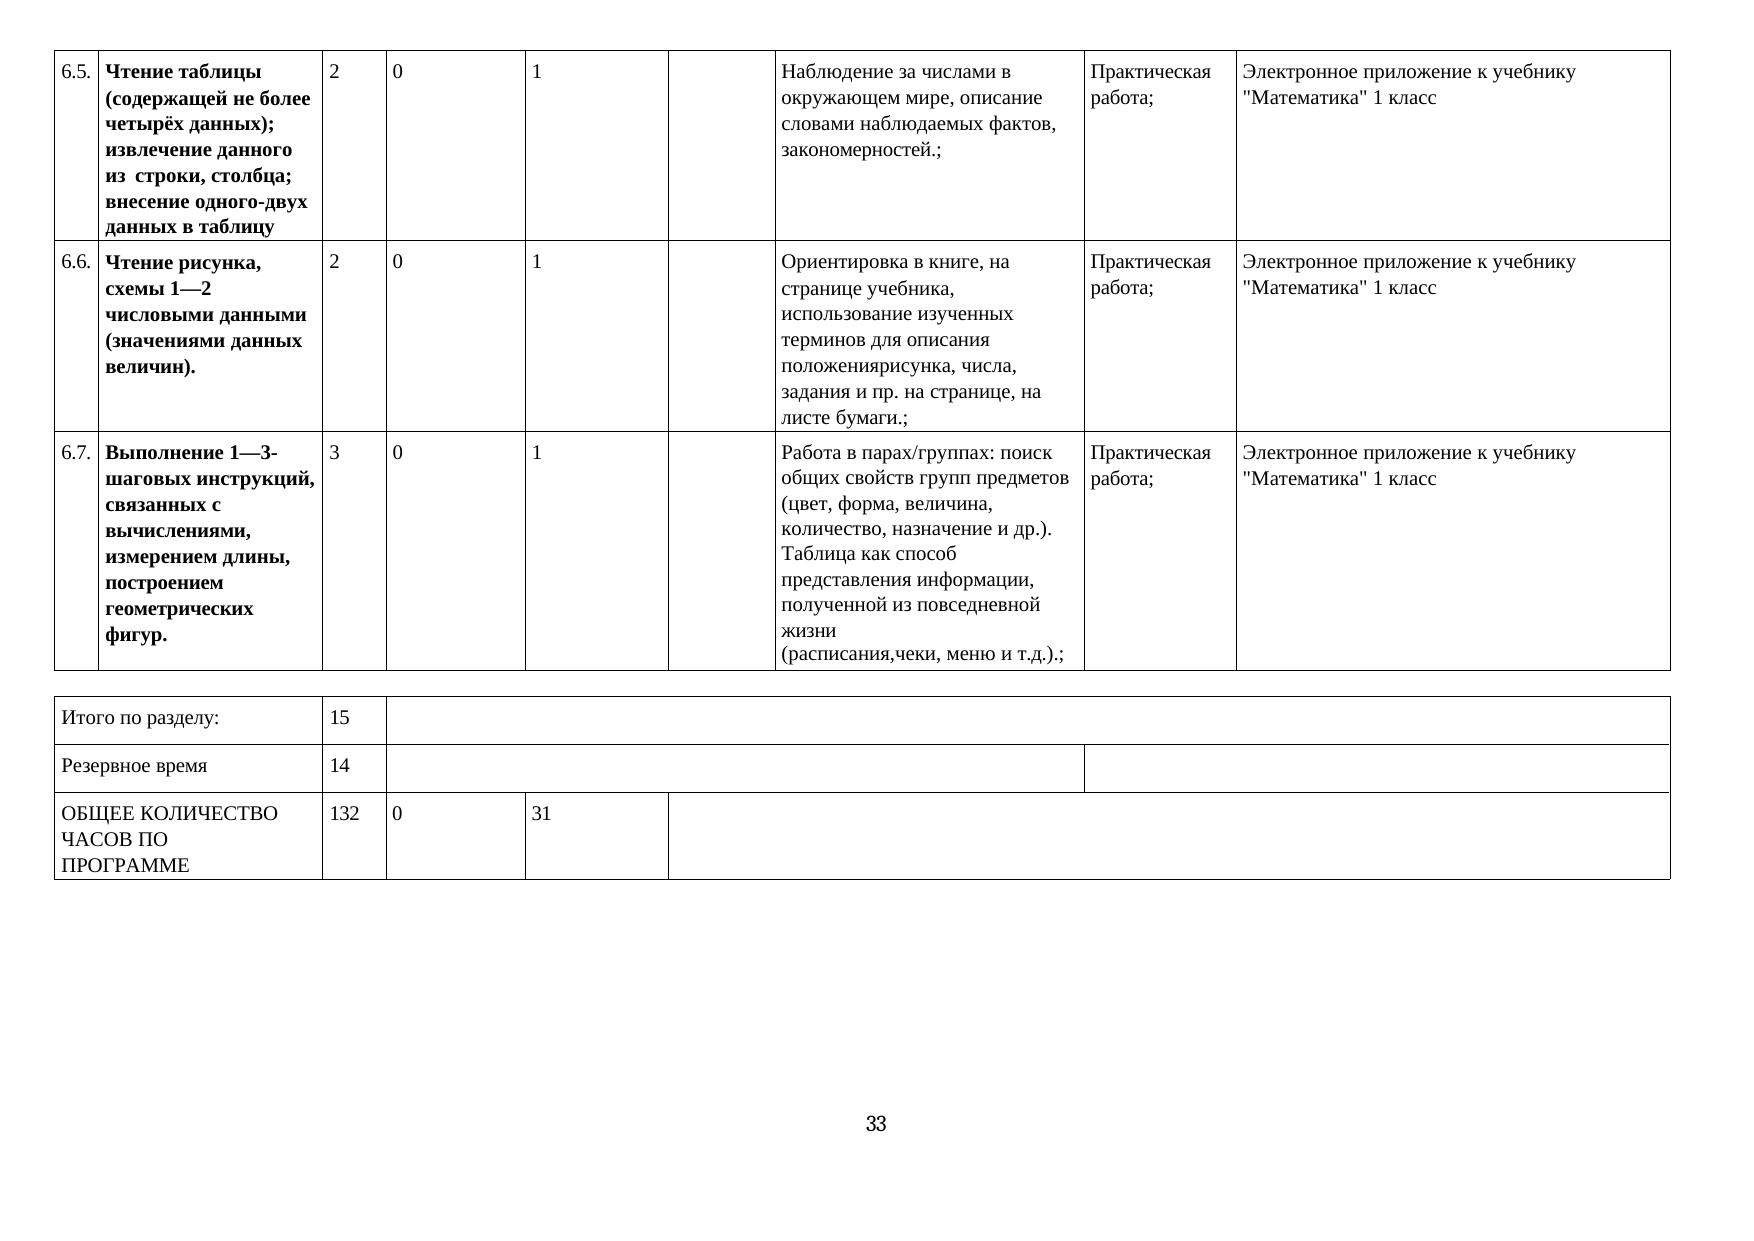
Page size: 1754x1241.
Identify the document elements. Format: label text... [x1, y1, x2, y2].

table_cell [669, 241, 775, 431]
table_cell [669, 51, 775, 240]
table_cell Работа в парах/группах: поиск общих свойств групп предметов (цвет, форма, величина, количество, назначение и др.). Таблица как способ представления информации, полученной из повседневной жизни (расписания,чеки, меню и т.д.).; [776, 432, 1084, 669]
table_cell 6.6. [55, 241, 98, 431]
table_cell 2 [323, 241, 386, 431]
table_cell Ориентировка в книге, на странице учебника, использование изученных терминов для описания положениярисунка, числа, задания и пр. на странице, на листе бумаги.; [776, 241, 1084, 431]
table_cell 6.5. [55, 51, 98, 240]
table_cell 1 [526, 241, 668, 431]
table_cell Практическая работа; [1085, 432, 1236, 669]
table_cell 0 [387, 51, 525, 240]
table_cell ОБЩЕЕ КОЛИЧЕСТВО ЧАСОВ ПО ПРОГРАММЕ [55, 793, 322, 879]
table_cell Чтение таблицы (содержащей не более четырёх данных); извлечение данного из строки, столбца; внесение одного-двух данных в таблицу [99, 51, 322, 240]
table_cell 1 [526, 51, 668, 240]
table_cell [1085, 744, 1670, 792]
table_header [387, 697, 1670, 744]
table_cell 132 [323, 793, 386, 879]
table_cell [669, 792, 1670, 879]
table_cell 14 [323, 745, 386, 792]
table_cell 2 [323, 51, 386, 240]
table_cell Выполнение 1—3- шаговых инструкций, связанных с вычислениями, измерением длины, построением геометрических фигур. [99, 432, 322, 669]
table_cell [387, 745, 1084, 792]
table_cell 1 [526, 432, 668, 669]
table_cell 0 [387, 432, 525, 669]
table_header 15 [323, 697, 386, 744]
table_cell Электронное приложение к учебнику "Математика" 1 класс [1237, 432, 1670, 669]
table_cell Чтение рисунка, схемы 1—2 числовыми данными (значениями данных величин). [99, 241, 322, 431]
table_cell Электронное приложение к учебнику "Математика" 1 класс [1237, 241, 1670, 431]
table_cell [1085, 51, 1236, 240]
table_cell 6.7. [55, 432, 98, 669]
table_cell 31 [526, 793, 668, 879]
table_cell 0 [387, 793, 525, 879]
table_cell Наблюдение за числами в окружающем мире, описание словами наблюдаемых фактов, закономерностей.; [776, 51, 1084, 240]
table_cell 3 [323, 432, 386, 669]
table_cell 0 [387, 241, 525, 431]
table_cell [1237, 51, 1670, 240]
table_cell Резервное время [55, 745, 322, 792]
table_header Итого по разделу: [55, 697, 322, 744]
table_cell Практическая работа; [1085, 241, 1236, 431]
table_cell [669, 432, 775, 669]
